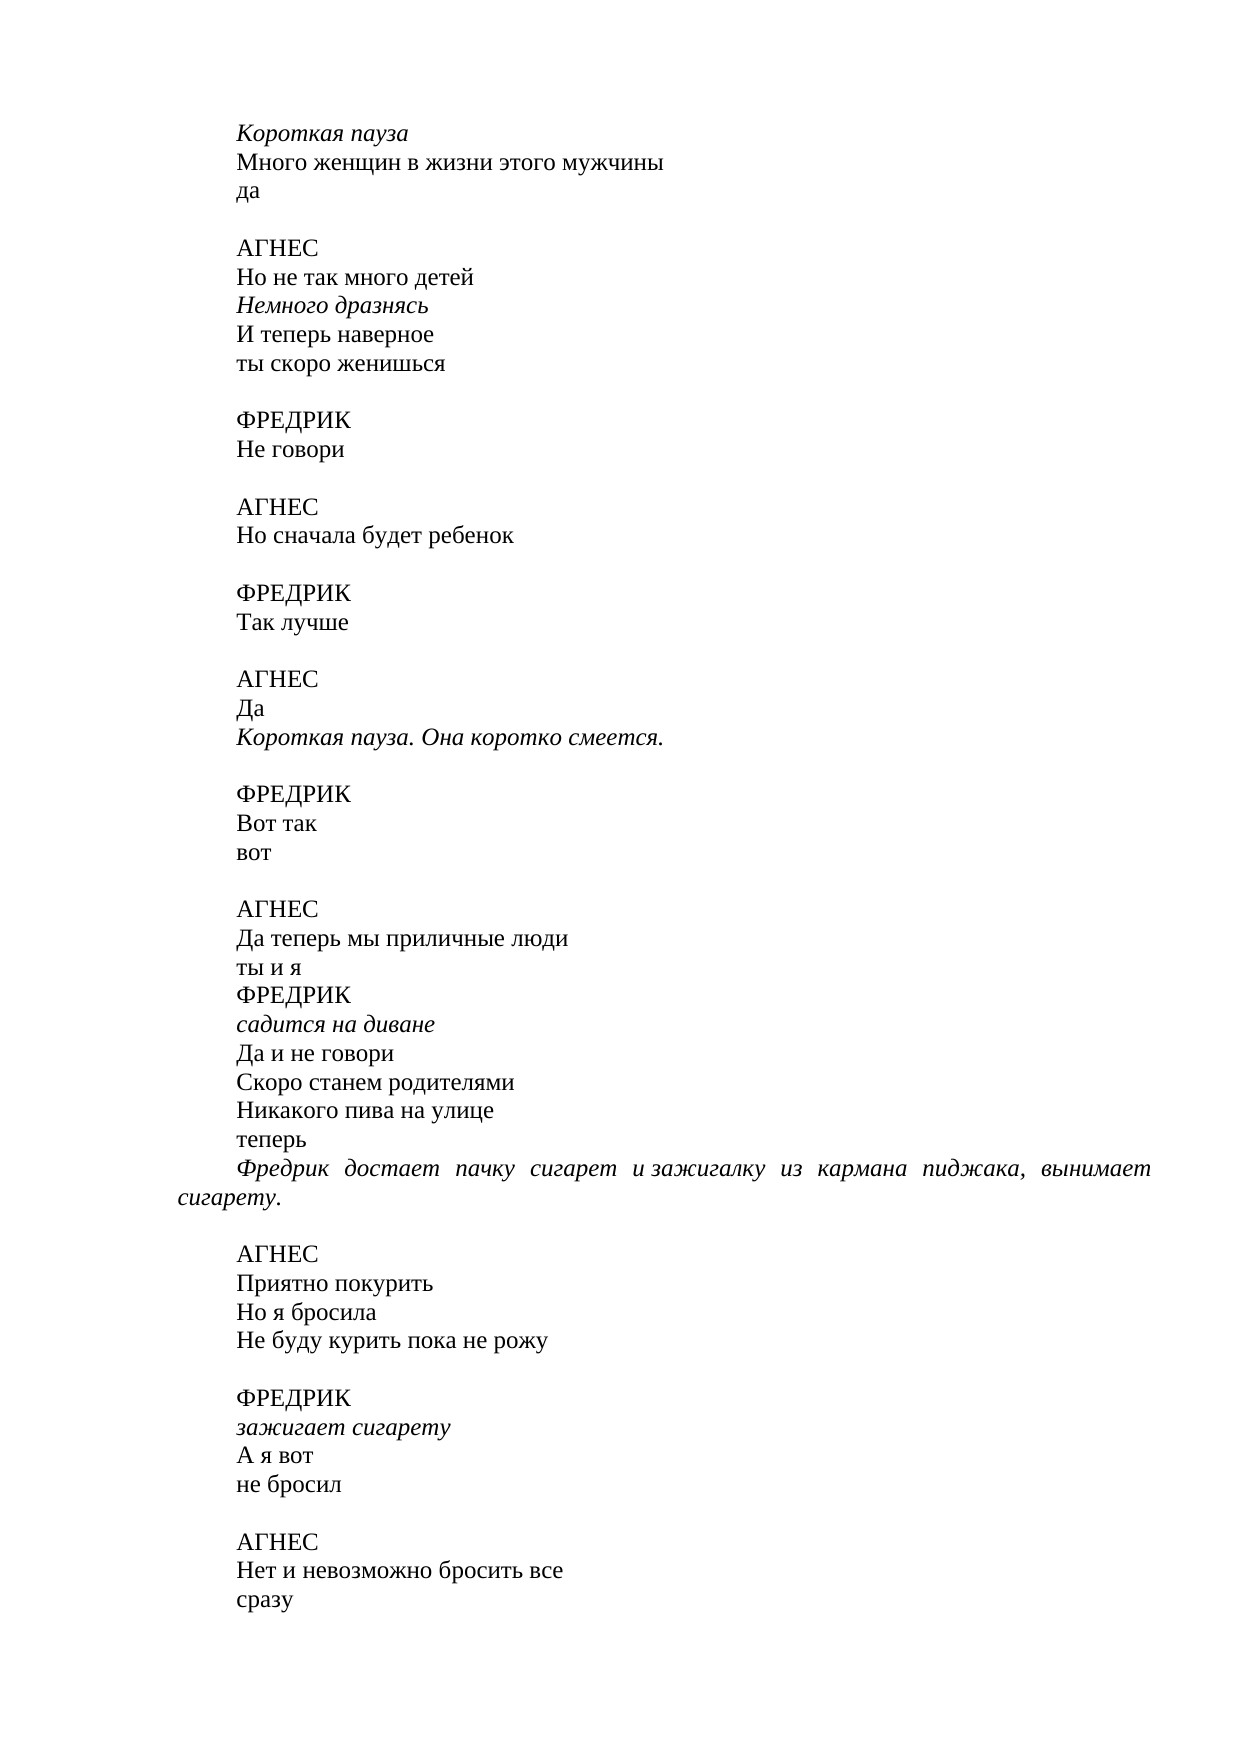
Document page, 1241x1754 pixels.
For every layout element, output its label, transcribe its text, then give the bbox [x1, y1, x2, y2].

text АГНЕС [177, 492, 1152, 521]
text да [177, 176, 1152, 204]
text А я вот [177, 1441, 1152, 1469]
text Да и не говори [177, 1038, 1152, 1067]
text вот [177, 837, 1152, 866]
text не бросил [177, 1469, 1152, 1498]
text ФРЕДРИК [177, 578, 1152, 607]
text теперь [177, 1124, 1152, 1153]
text Короткая пауза [177, 118, 1152, 147]
text Никакого пива на улице [177, 1096, 1152, 1124]
text Да [177, 693, 1152, 722]
text ФРЕДРИК [177, 779, 1152, 808]
text АГНЕС [177, 1239, 1152, 1268]
text Вот так [177, 808, 1152, 837]
text Не буду курить пока не рожу [177, 1326, 1152, 1354]
text И теперь наверное [177, 319, 1152, 348]
text садится на диване [177, 1009, 1152, 1038]
text ФРЕДРИК [177, 406, 1152, 434]
text Фредрик достает пачку сигарет и зажигалку из кармана пиджака, вынимает сигарету. [177, 1153, 1152, 1211]
text Много женщин в жизни этого мужчины [177, 147, 1152, 176]
text АГНЕС [177, 233, 1152, 262]
text Нет и невозможно бросить все [177, 1556, 1152, 1584]
text Немного дразнясь [177, 291, 1152, 319]
text Но не так много детей [177, 262, 1152, 291]
text зажигает сигарету [177, 1412, 1152, 1441]
text Короткая пауза. Она коротко смеется. [177, 722, 1152, 751]
text Так лучше [177, 607, 1152, 636]
text сразу [177, 1584, 1152, 1613]
text Не говори [177, 434, 1152, 463]
text Но я бросила [177, 1297, 1152, 1326]
text ты скоро женишься [177, 348, 1152, 377]
text АГНЕС [177, 1527, 1152, 1556]
text ФРЕДРИК [177, 981, 1152, 1009]
text ты и я [177, 952, 1152, 981]
text Приятно покурить [177, 1268, 1152, 1297]
text Скоро станем родителями [177, 1067, 1152, 1096]
text АГНЕС [177, 894, 1152, 923]
text АГНЕС [177, 664, 1152, 693]
text ФРЕДРИК [177, 1383, 1152, 1412]
text Да теперь мы приличные люди [177, 923, 1152, 952]
text Но сначала будет ребенок [177, 521, 1152, 549]
